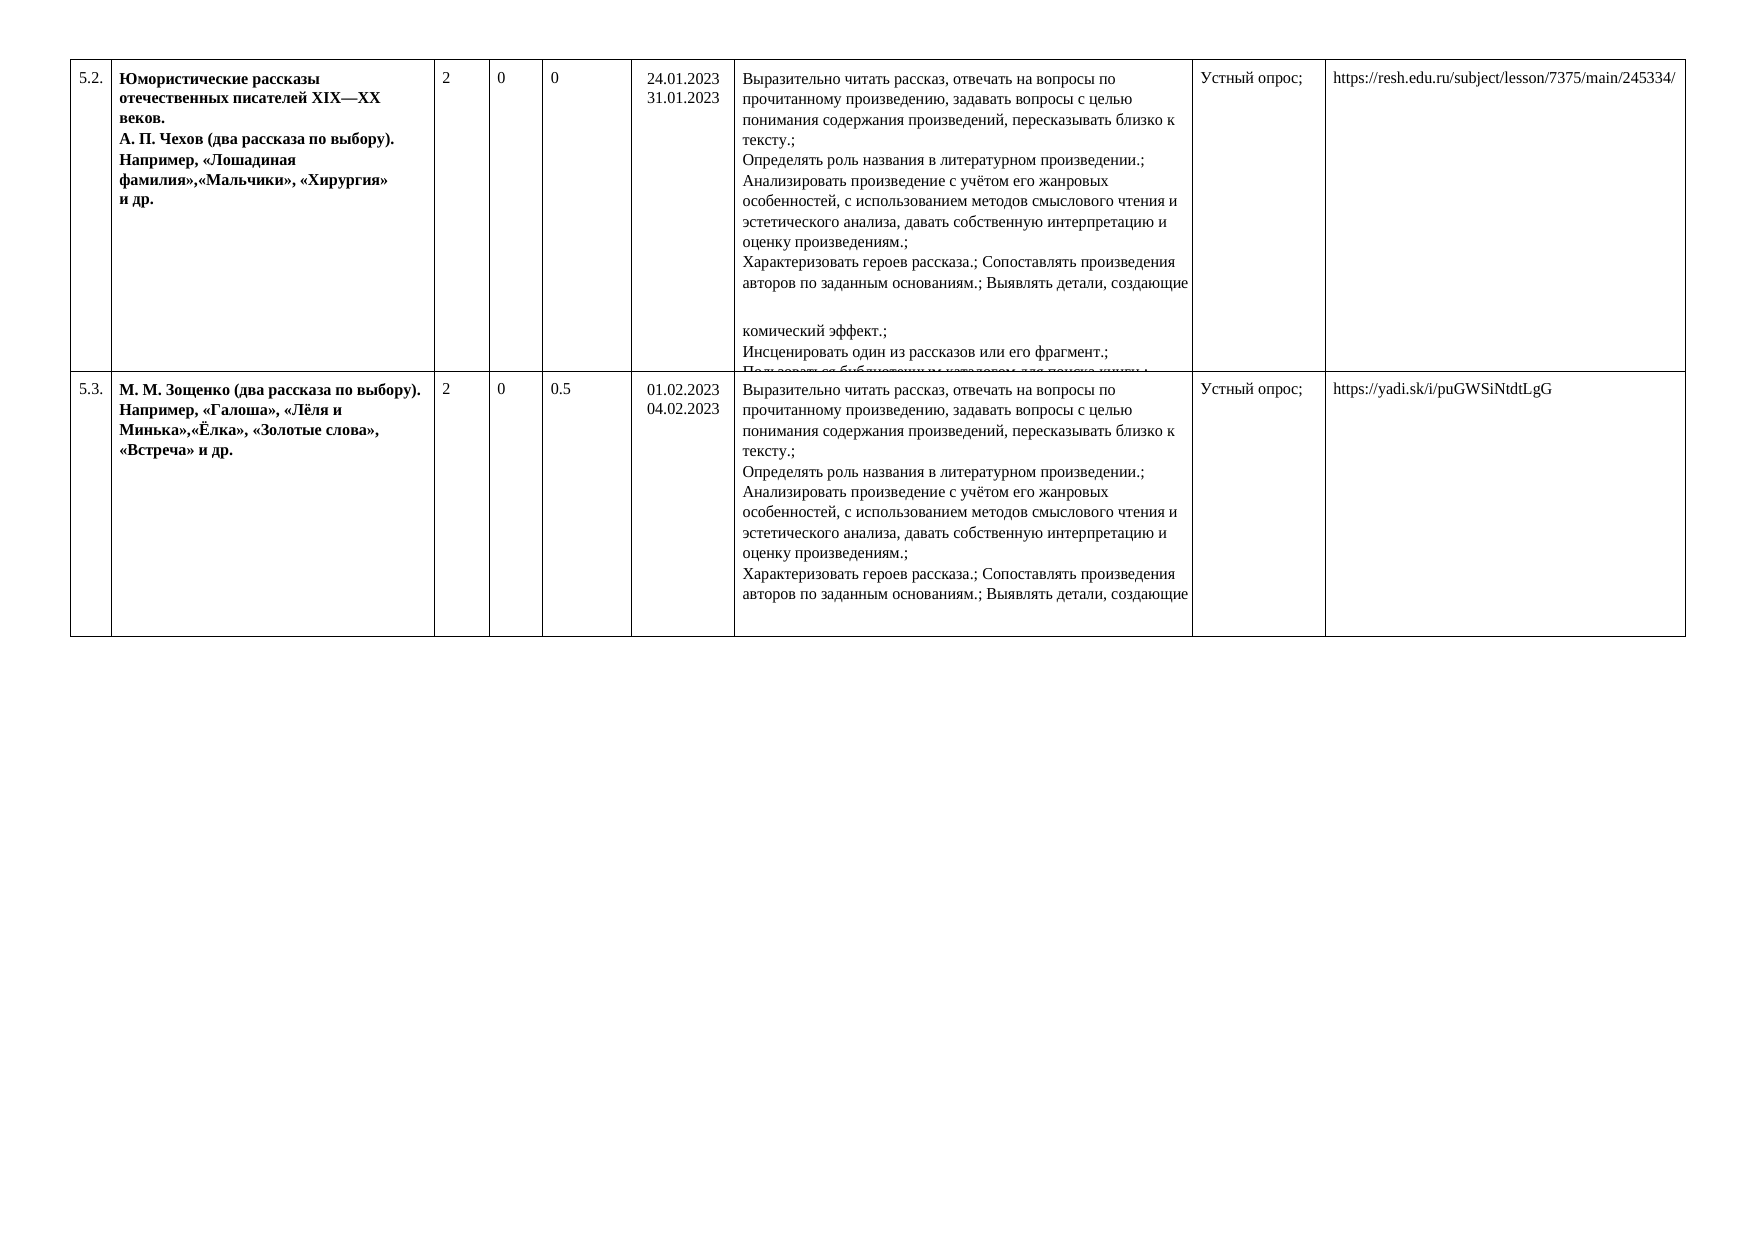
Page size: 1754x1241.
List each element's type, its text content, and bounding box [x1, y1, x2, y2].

table_cell 01.02.2023 04.02.2023 [632, 372, 734, 636]
table_header https://resh.edu.ru/subject/lesson/7375/main/245334/ [1326, 60, 1685, 371]
table_header 0 [543, 60, 631, 371]
table_header Устный опрос; [1193, 60, 1325, 371]
table_header 24.01.2023 31.01.2023 [632, 60, 734, 371]
table_cell 2 [435, 372, 489, 636]
table_header 0 [490, 60, 542, 371]
table_header Юмористические рассказы отечественных писателей XIX—XX веков. А. П. Чехов (два рассказа по выбору). Например, «Лошадиная фамилия»,«Мальчики», «Хирургия» и др. [112, 60, 434, 371]
table_cell Выразительно читать рассказ, отвечать на вопросы по прочитанному произведению, задавать вопросы с целью понимания содержания произведений, пересказывать близко к тексту.; Определять роль названия в литературном произведении.; Анализировать произведение с учётом его жанровых особенностей, с использованием методов смыслового чтения и эстетического анализа, давать собственную интерпретацию и оценку произведениям.; Характеризовать героев рассказа.; Сопоставлять произведения авторов по заданным основаниям.; Выявлять детали, создающие комический эффект.; [735, 372, 1192, 636]
table_cell 5.3. [71, 372, 111, 636]
table_cell 0.5 [543, 372, 631, 636]
table_cell https://yadi.sk/i/puGWSiNtdtLgG [1326, 372, 1685, 636]
table_cell 0 [490, 372, 542, 636]
table_header 5.2. [71, 60, 111, 371]
table_cell М. М. Зощенко (два рассказа по выбору). Например, «Галоша», «Лёля и Минька»,«Ёлка», «Золотые слова», «Встреча» и др. [112, 372, 434, 636]
table_cell Устный опрос; [1193, 372, 1325, 636]
table_header Выразительно читать рассказ, отвечать на вопросы по прочитанному произведению, задавать вопросы с целью понимания содержания произведений, пересказывать близко к тексту.; Определять роль названия в литературном произведении.; Анализировать произведение с учётом его жанровых особенностей, с использованием методов смыслового чтения и эстетического анализа, давать собственную интерпретацию и оценку произведениям.; Характеризовать героев рассказа.; Сопоставлять произведения авторов по заданным основаниям.; Выявлять детали, создающие комический эффект.; Инсценировать один из рассказов или его фрагмент.; Пользоваться библиотечным каталогом для поиска книги.; [735, 60, 1192, 371]
table_header 2 [435, 60, 489, 371]
